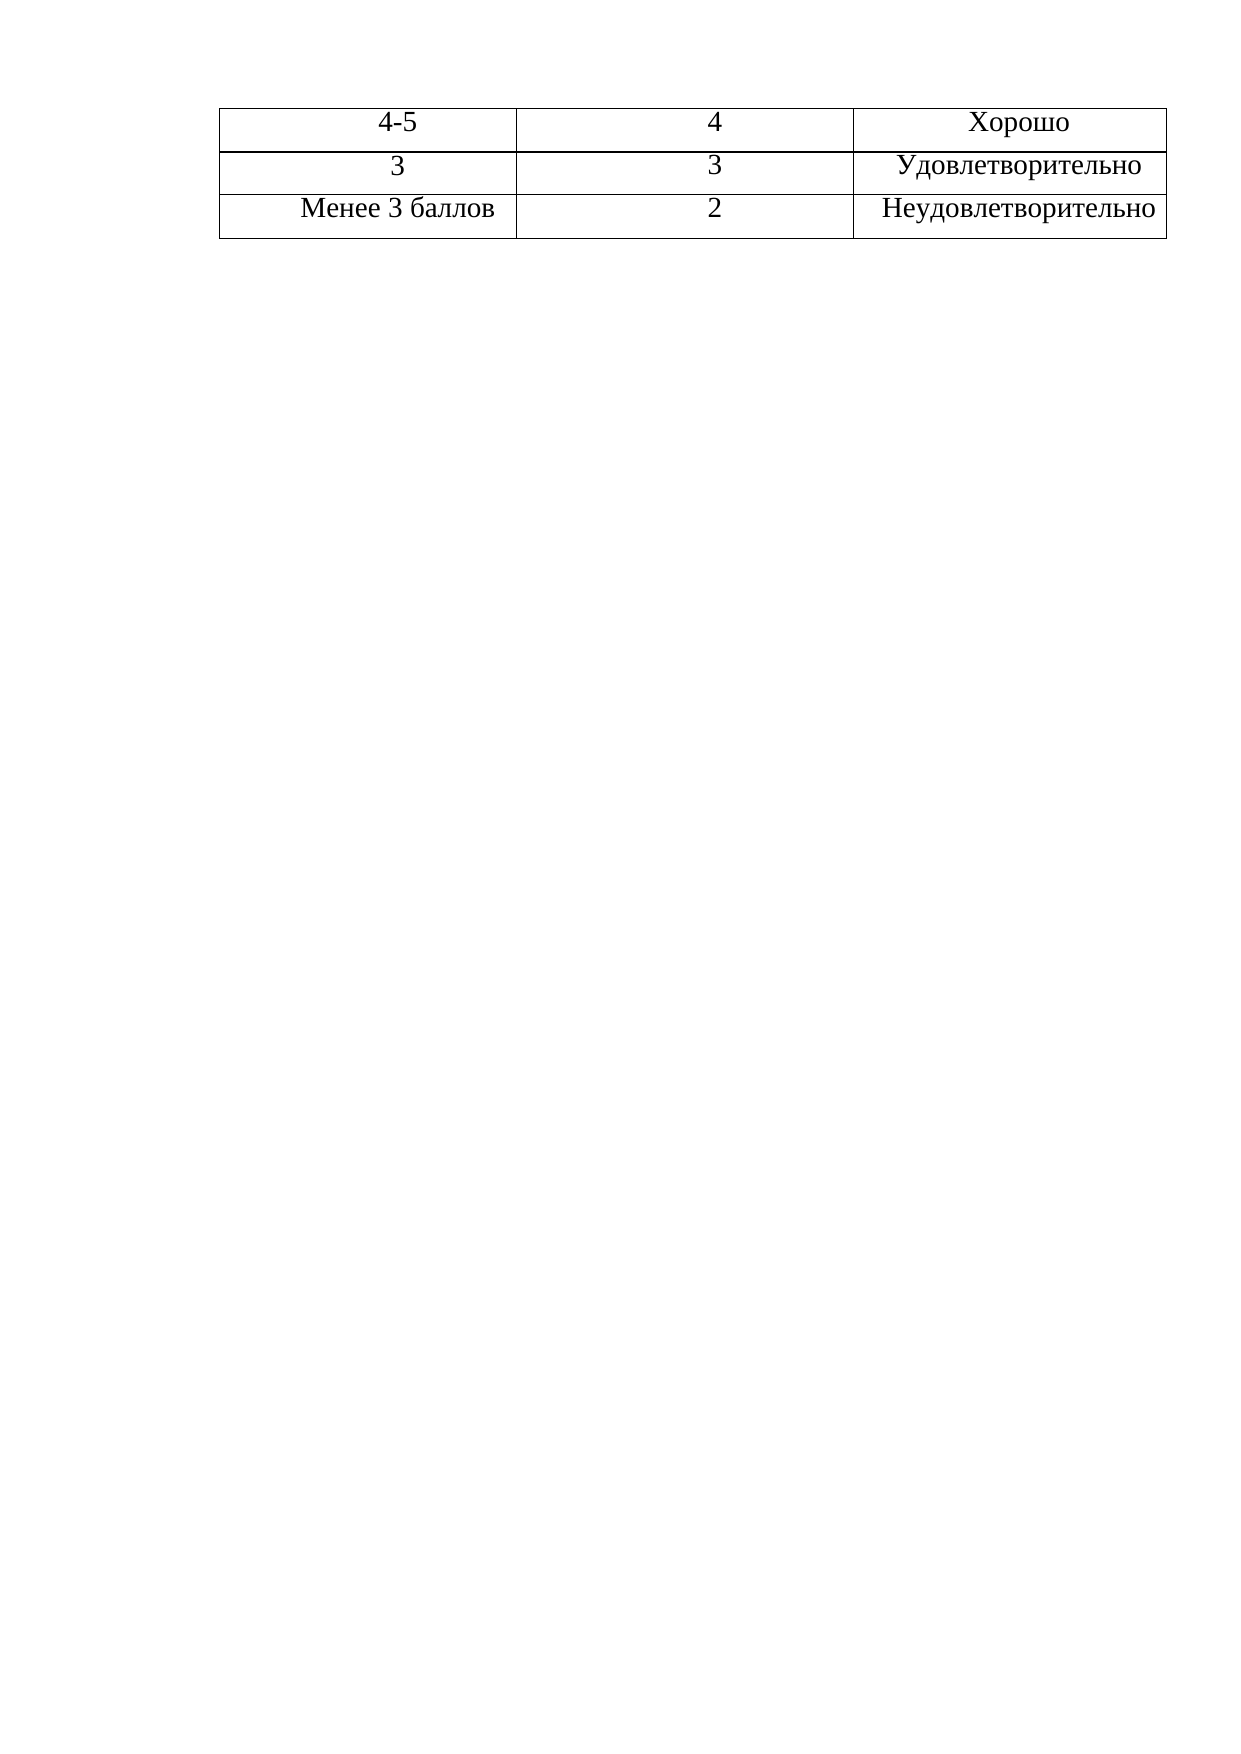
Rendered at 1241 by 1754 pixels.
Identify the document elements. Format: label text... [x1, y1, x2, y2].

table_cell 4 [517, 109, 853, 151]
table_cell Неудовлетворительно [854, 195, 1166, 237]
table_cell 2 [517, 195, 853, 237]
table_cell Удовлетворительно [854, 153, 1166, 194]
table_cell Хорошо [854, 109, 1166, 151]
table_cell 3 [517, 153, 853, 194]
table_cell 4-5 [220, 109, 516, 151]
table_cell 3 [220, 153, 516, 194]
table_cell Менее 3 баллов [220, 195, 516, 237]
